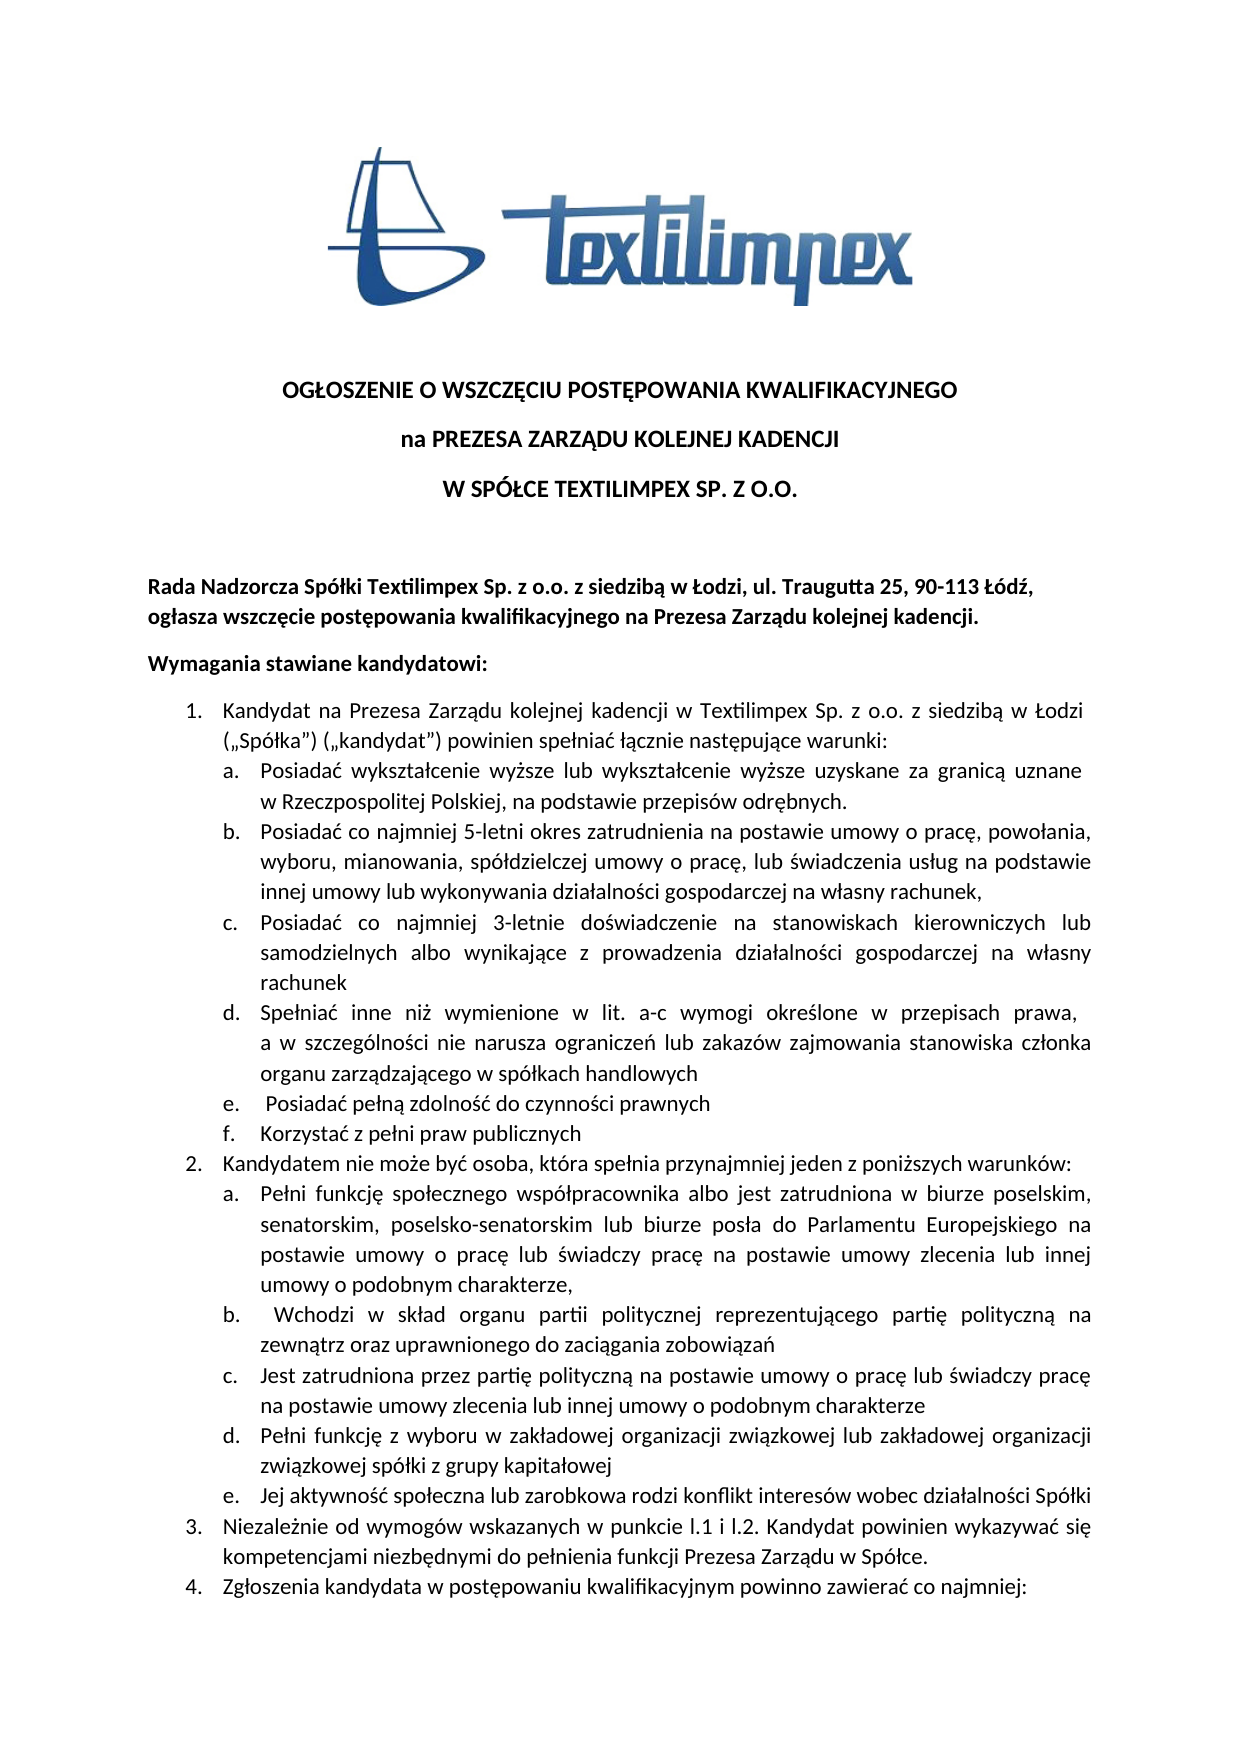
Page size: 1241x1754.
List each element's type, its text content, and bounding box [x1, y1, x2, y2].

list Wchodzi w skład organu partii politycznej reprezentującego partię polityczną na zewnątrz oraz uprawnionego do zaciągania zobowiązań [223, 1300, 1093, 1358]
list Zgłoszenia kandydata w postępowaniu kwalifikacyjnym powinno zawierać co najmniej: [185, 1572, 1093, 1600]
text na PREZESA ZARZĄDU KOLEJNEJ KADENCJI [148, 423, 1093, 454]
list Posiadać co najmniej 3-letnie doświadczenie na stanowiskach kierowniczych lub samodzielnych albo wynikające z prowadzenia działalności gospodarczej na własny rachunek [223, 908, 1093, 996]
list Pełni funkcję społecznego współpracownika albo jest zatrudniona w biurze poselskim, senatorskim, poselsko-senatorskim lub biurze posła do Parlamentu Europejskiego na postawie umowy o pracę lub świadczy pracę na postawie umowy zlecenia lub innej umowy o podobnym charakterze, [223, 1179, 1093, 1298]
text Wymagania stawiane kandydatowi: [148, 649, 1093, 677]
list Jest zatrudniona przez partię polityczną na postawie umowy o pracę lub świadczy pracę na postawie umowy zlecenia lub innej umowy o podobnym charakterze [223, 1361, 1093, 1419]
text Rada Nadzorcza Spółki Textilimpex Sp. z o.o. z siedzibą w Łodzi, ul. Traugutta 25, 90-113 Łódź, ogłasza wszczęcie postępowania kwalifikacyjnego na Prezesa Zarządu kolejnej kadencji. [148, 572, 1093, 630]
picture [327, 147, 913, 306]
text W SPÓŁCE TEXTILIMPEX SP. Z O.O. [148, 473, 1093, 503]
list Korzystać z pełni praw publicznych [223, 1119, 1093, 1147]
list Posiadać wykształcenie wyższe lub wykształcenie wyższe uzyskane za granicą uznane w Rzeczpospolitej Polskiej, na podstawie przepisów odrębnych. [223, 757, 1093, 815]
text OGŁOSZENIE O WSZCZĘCIU POSTĘPOWANIA KWALIFIKACYJNEGO [148, 374, 1093, 404]
list Kandydatem nie może być osoba, która spełnia przynajmniej jeden z poniższych warunków: [185, 1149, 1093, 1177]
list Pełni funkcję z wyboru w zakładowej organizacji związkowej lub zakładowej organizacji związkowej spółki z grupy kapitałowej [223, 1421, 1093, 1479]
list Posiadać co najmniej 5-letni okres zatrudnienia na postawie umowy o pracę, powołania, wyboru, mianowania, spółdzielczej umowy o pracę, lub świadczenia usług na podstawie innej umowy lub wykonywania działalności gospodarczej na własny rachunek, [223, 817, 1093, 905]
list Spełniać inne niż wymienione w lit. a-c wymogi określone w przepisach prawa, a w szczególności nie narusza ograniczeń lub zakazów zajmowania stanowiska członka organu zarządzającego w spółkach handlowych [223, 998, 1093, 1087]
list Jej aktywność społeczna lub zarobkowa rodzi konflikt interesów wobec działalności Spółki [223, 1482, 1093, 1509]
list Posiadać pełną zdolność do czynności prawnych [223, 1089, 1093, 1117]
list Kandydat na Prezesa Zarządu kolejnej kadencji w Textilimpex Sp. z o.o. z siedzibą w Łodzi („Spółka”) („kandydat”) powinien spełniać łącznie następujące warunki: [185, 696, 1093, 754]
list Niezależnie od wymogów wskazanych w punkcie l.1 i l.2. Kandydat powinien wykazywać się kompetencjami niezbędnymi do pełnienia funkcji Prezesa Zarządu w Spółce. [185, 1512, 1093, 1570]
